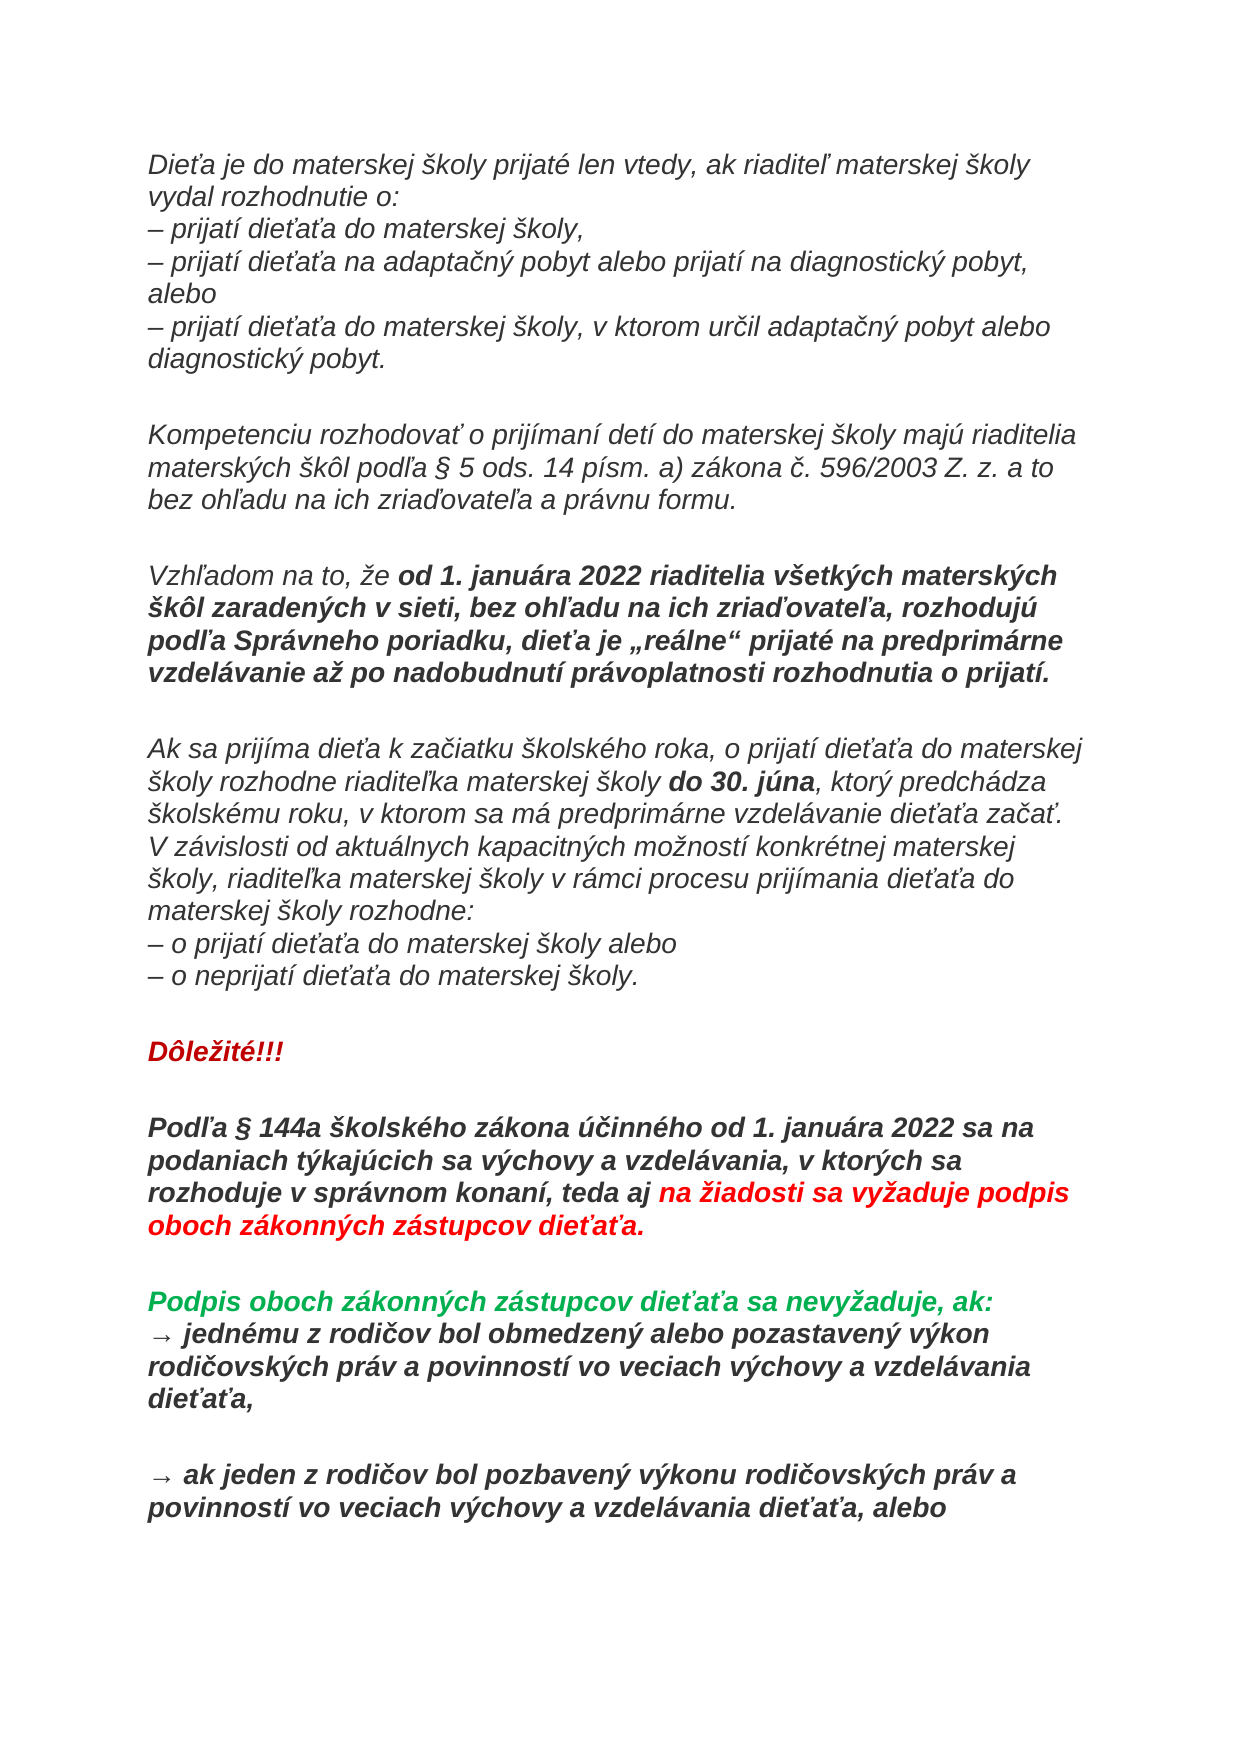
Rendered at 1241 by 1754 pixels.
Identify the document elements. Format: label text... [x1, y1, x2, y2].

text Ak sa prijíma dieťa k začiatku školského roka, o prijatí dieťaťa do materskej školy rozhodne riaditeľka materskej školy do 30. júna, ktorý predchádza školskému roku, v ktorom sa má predprimárne vzdelávanie dieťaťa začať. V závislosti od aktuálnych kapacitných možností konkrétnej materskej školy, riaditeľka materskej školy v rámci procesu prijímania dieťaťa do materskej školy rozhodne: – o prijatí dieťaťa do materskej školy alebo – o neprijatí dieťaťa do materskej školy. [148, 732, 1093, 992]
text Podľa § 144a školského zákona účinného od 1. januára 2022 sa na podaniach týkajúcich sa výchovy a vzdelávania, v ktorých sa rozhoduje v správnom konaní, teda aj na žiadosti sa vyžaduje podpis oboch zákonných zástupcov dieťaťa. [148, 1111, 1093, 1241]
text Kompetenciu rozhodovať o prijímaní detí do materskej školy majú riaditelia materských škôl podľa § 5 ods. 14 písm. a) zákona č. 596/2003 Z. z. a to bez ohľadu na ich zriaďovateľa a právnu formu. [148, 418, 1093, 515]
text Podpis oboch zákonných zástupcov dieťaťa sa nevyžaduje, ak: → jednému z rodičov bol obmedzený alebo pozastavený výkon rodičovských práv a povinností vo veciach výchovy a vzdelávania dieťaťa, [148, 1285, 1093, 1414]
text Dôležité!!! [148, 1035, 1093, 1068]
text → ak jeden z rodičov bol pozbavený výkonu rodičovských práv a povinností vo veciach výchovy a vzdelávania dieťaťa, alebo [148, 1458, 1093, 1523]
text Vzhľadom na to, že od 1. januára 2022 riaditelia všetkých materských škôl zaradených v sieti, bez ohľadu na ich zriaďovateľa, rozhodujú podľa Správneho poriadku, dieťa je „reálne“ prijaté na predprimárne vzdelávanie až po nadobudnutí právoplatnosti rozhodnutia o prijatí. [148, 559, 1093, 689]
text Dieťa je do materskej školy prijaté len vtedy, ak riaditeľ materskej školy vydal rozhodnutie o: – prijatí dieťaťa do materskej školy, – prijatí dieťaťa na adaptačný pobyt alebo prijatí na diagnostický pobyt, alebo – prijatí dieťaťa do materskej školy, v ktorom určil adaptačný pobyt alebo diagnostický pobyt. [148, 148, 1093, 374]
